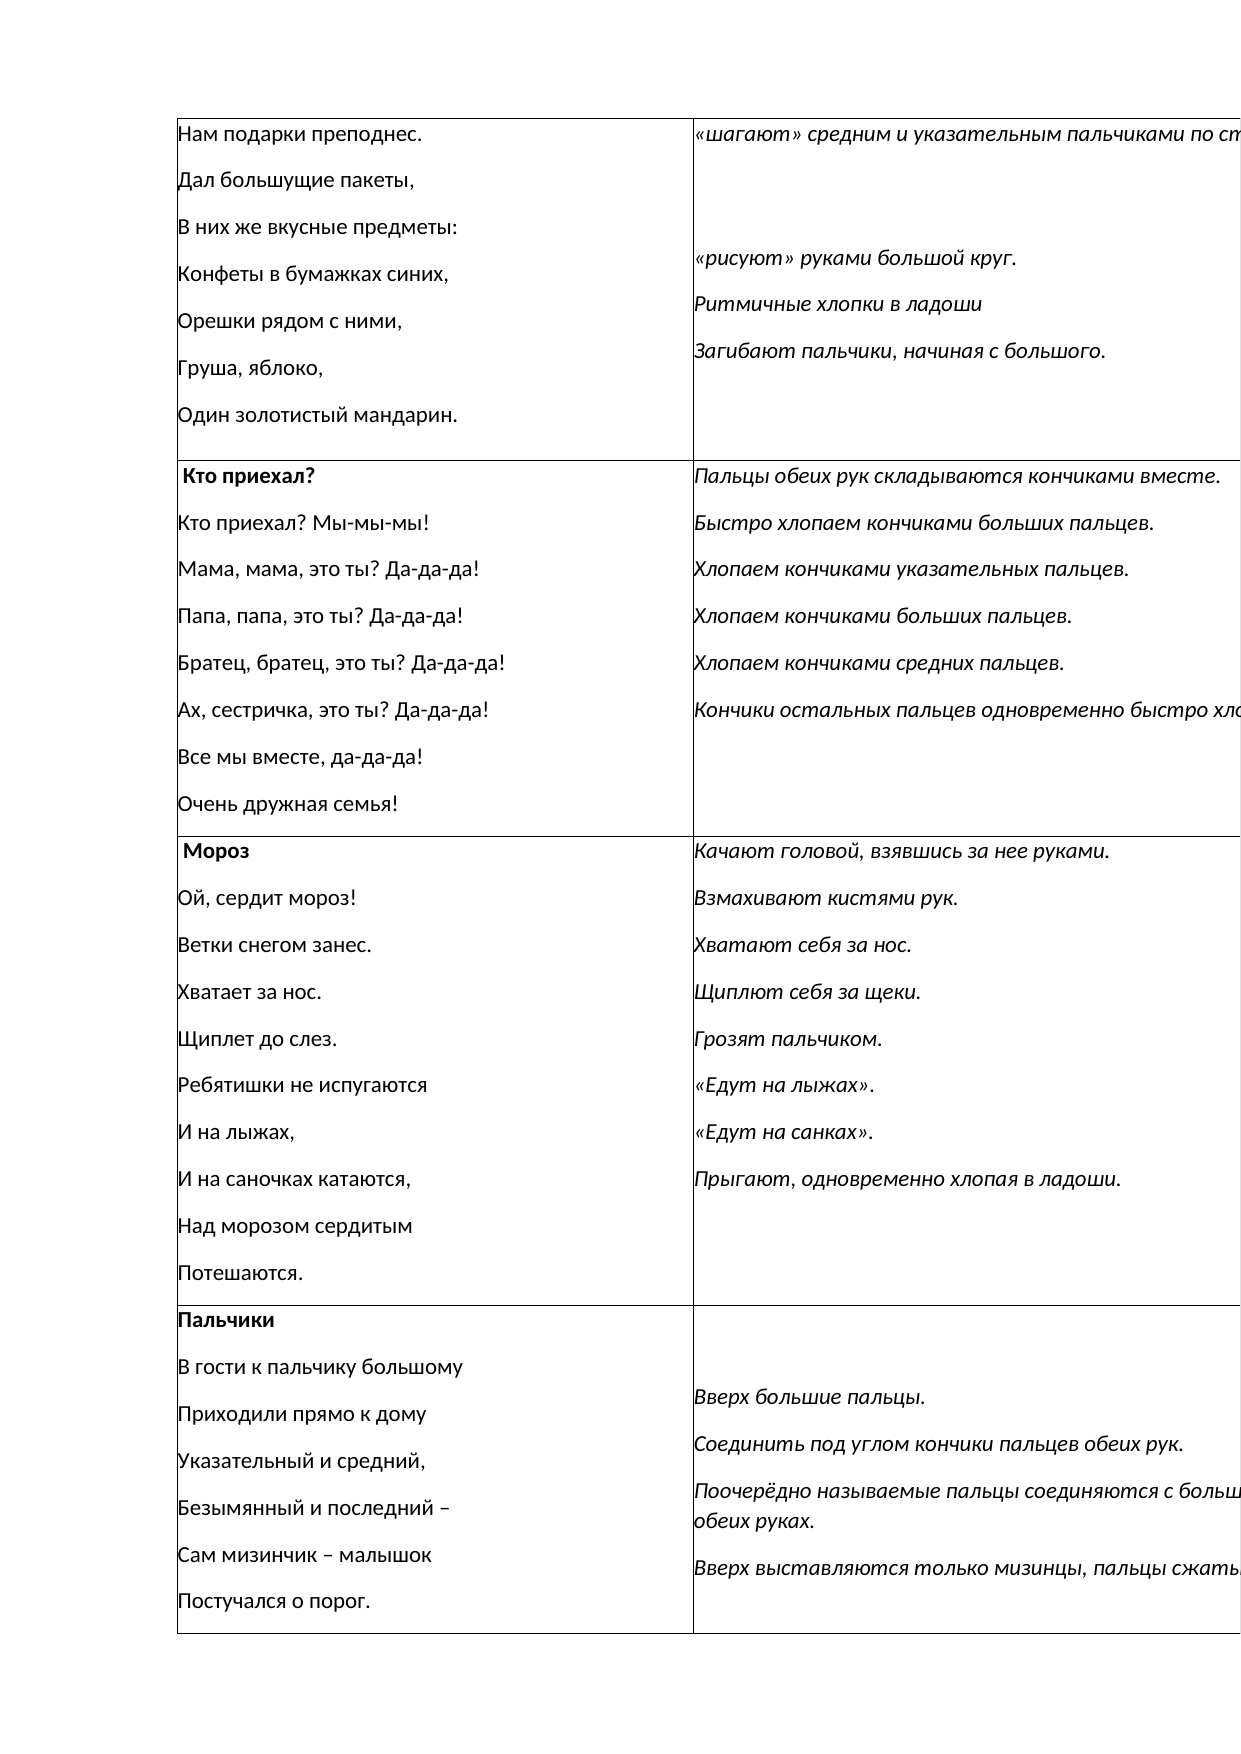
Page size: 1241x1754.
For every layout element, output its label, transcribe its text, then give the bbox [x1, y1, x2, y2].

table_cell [178, 1306, 693, 1633]
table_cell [694, 1306, 1240, 1633]
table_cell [694, 119, 1240, 460]
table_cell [178, 119, 693, 460]
table_cell Пальцы обеих рук складываются кончиками вместе. Быстро хлопаем кончиками больших пальцев. Хлопаем кончиками указательных пальцев. Хлопаем кончиками больших пальцев. Хлопаем кончиками средних пальцев. Кончики остальных пальцев одновременно быстро хлопают. [694, 461, 1240, 836]
table_cell Кто приехал? Кто приехал? Мы-мы-мы! Мама, мама, это ты? Да-да-да! Папа, папа, это ты? Да-да-да! Братец, братец, это ты? Да-да-да! Ах, сестричка, это ты? Да-да-да! Все мы вместе, да-да-да! Очень дружная семья! [178, 461, 693, 836]
table_cell Мороз Ой, сердит мороз! Ветки снегом занес. Хватает за нос. Щиплет до слез. Ребятишки не испугаются И на лыжах, И на саночках катаются, Над морозом сердитым Потешаются. [178, 837, 693, 1305]
table_cell Качают головой, взявшись за нее руками. Взмахивают кистями рук. Хватают себя за нос. Щиплют себя за щеки. Грозят пальчиком. «Едут на лыжах». «Едут на санках». Прыгают, одновременно хлопая в ладоши. [694, 837, 1240, 1305]
